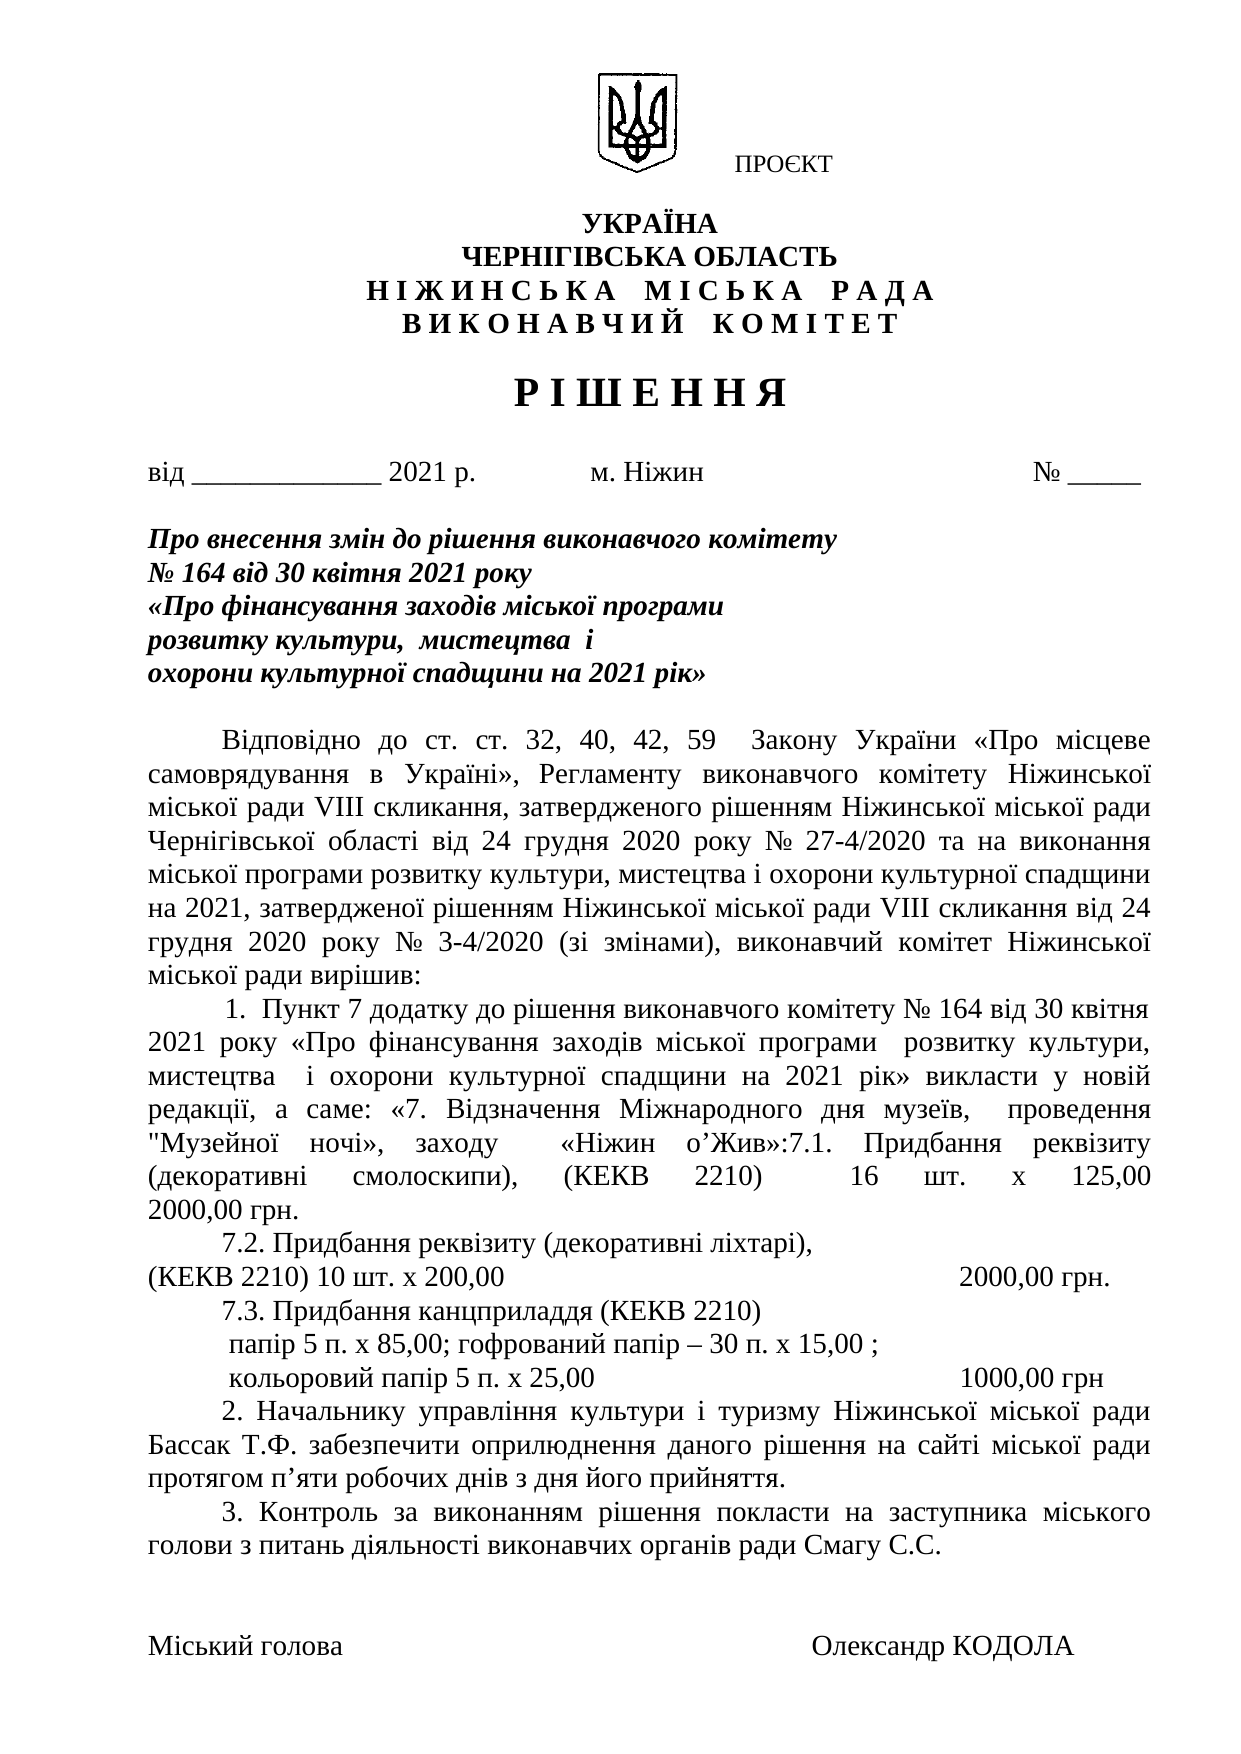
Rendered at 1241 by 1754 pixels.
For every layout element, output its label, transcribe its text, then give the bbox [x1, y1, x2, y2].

text ЧЕРНІГІВСЬКА ОБЛАСТЬ [148, 239, 1152, 273]
text 7.2. Придбання реквізиту (декоративні ліхтарі), [194, 1226, 1152, 1259]
text 1. Пункт 7 додатку до рішення виконавчого комітету № 164 від 30 квітня 2021 року «Про фінансування заходів міської програми розвитку культури, мистецтва і охорони культурної спадщини на 2021 рік» викласти у новій редакції, а саме: «7. Відзначення Міжнародного дня музеїв, проведення "Музейної ночі», заходу «Ніжин о’Жив»:7.1. Придбання реквізиту (декоративні смолоскипи), (КЕКВ 2210) 16 шт. х 125,00 2000,00 грн. [148, 991, 1152, 1226]
text кольоровий папір 5 п. х 25,00 1000,00 грн [194, 1360, 1152, 1393]
text Про внесення змін до рішення виконавчого комітету [148, 521, 1152, 555]
picture [597, 73, 678, 173]
text від _____________ 2021 р. м. Ніжин № _____ [148, 454, 1152, 488]
text ПРОЄКТ [148, 74, 1152, 178]
text Р І Ш Е Н Н Я [148, 368, 1152, 416]
text Відповідно до ст. ст. 32, 40, 42, 59 Закону України «Про місцеве самоврядування в Україні», Регламенту виконавчого комітету Ніжинської міської ради VІІІ скликання, затвердженого рішенням Ніжинської міської ради Чернігівської області від 24 грудня 2020 року № 27-4/2020 та на виконання міської програми розвитку культури, мистецтва і охорони культурної спадщини на 2021, затвердженої рішенням Ніжинської міської ради VІІІ скликання від 24 грудня 2020 року № 3-4/2020 (зі змінами), виконавчий комітет Ніжинської міської ради вирішив: [101, 722, 1152, 991]
text папір 5 п. х 85,00; гофрований папір – 30 п. х 15,00 ; [194, 1326, 1152, 1360]
text № 164 від 30 квітня 2021 року [148, 555, 1152, 588]
text «Про фінансування заходів міської програми [148, 588, 1152, 622]
text розвитку культури, мистецтва і [148, 622, 1152, 655]
text УКРАЇНА [148, 206, 1152, 239]
text В И К О Н А В Ч И Й К О М І Т Е Т [148, 306, 1152, 340]
text Міський голова Олександр КОДОЛА [148, 1628, 1152, 1662]
text (КЕКВ 2210) 10 шт. х 200,00 2000,00 грн. [148, 1259, 1152, 1293]
text 2. Начальнику управління культури і туризму Ніжинської міської ради Бассак Т.Ф. забезпечити оприлюднення даного рішення на сайті міської ради протягом п’яти робочих днів з дня його прийняття. [148, 1393, 1152, 1494]
text охорони культурної спадщини на 2021 рік» [148, 655, 1152, 689]
text 3. Контроль за виконанням рішення покласти на заступника міського голови з питань діяльності виконавчих органів ради Смагу С.С. [148, 1494, 1152, 1561]
text 7.3. Придбання канцприладдя (КЕКВ 2210) [194, 1293, 1152, 1326]
text Н І Ж И Н С Ь К А М І С Ь К А Р А Д А [148, 273, 1152, 306]
